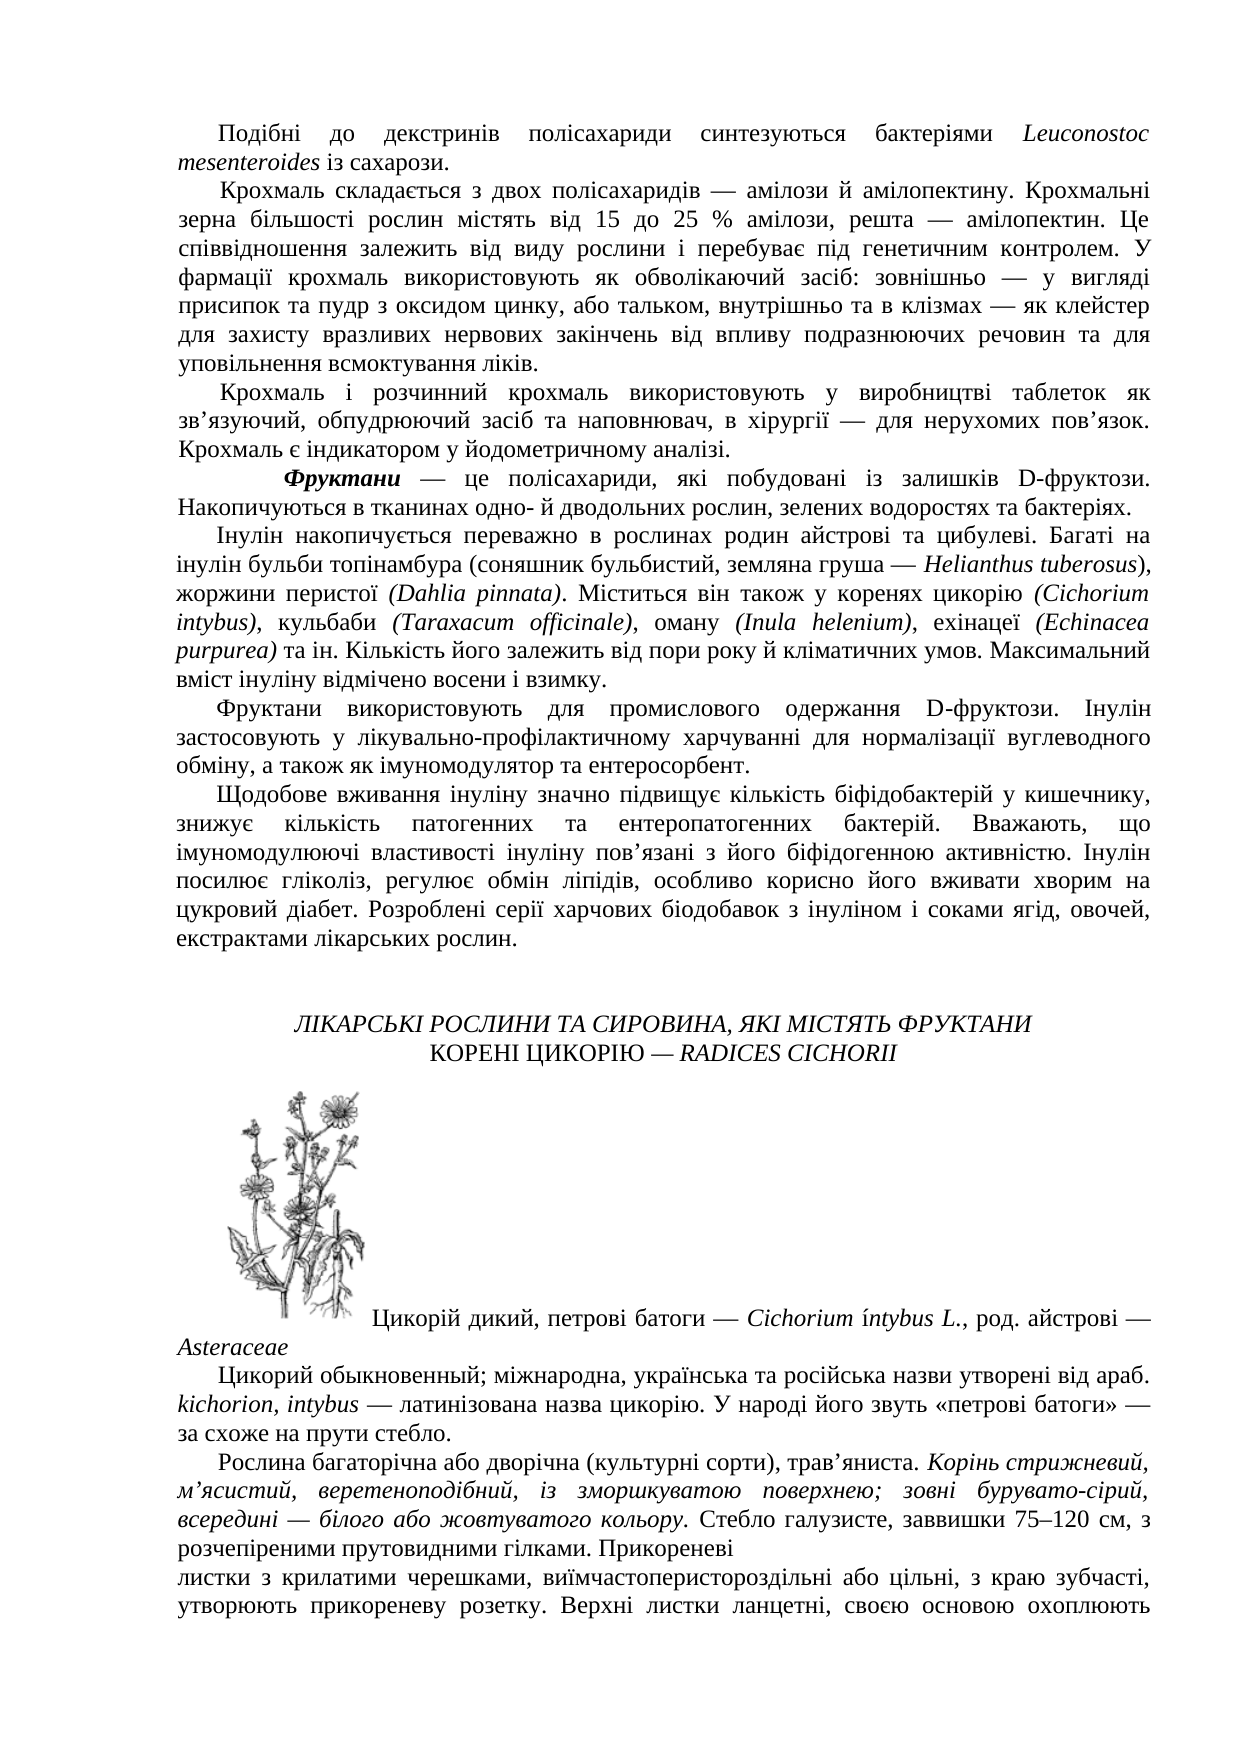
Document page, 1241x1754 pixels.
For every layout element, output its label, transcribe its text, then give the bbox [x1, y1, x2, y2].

text Крохмаль складається з двох полісахаридів — амілози й амілопектину. Крохмальні зерна більшості рослин містять від 15 до 25 % амілози, решта — амілопектин. Це співвідношення залежить від виду рослини і перебуває під генетичним контролем. У фармації крохмаль використовують як обволікаючий засіб: зовнішньо — у вигляді присипок та пудр з оксидом цинку, або тальком, внутрішньо та в клізмах — як клейстер для захисту вразливих нервових закінчень від впливу подразнюючих речовин та для уповільнення всмоктування ліків. [178, 176, 1151, 377]
text Крохмаль і розчинний крохмаль використовують у виробництві таблеток як зв’язуючий, обпудрюючий засіб та наповнювач, в хірургії — для нерухомих пов’язок. Крохмаль є індикатором у йодометричному аналізі. [178, 377, 1151, 463]
text Фруктани — це полісахариди, які побудовані із залишків D-фруктози. Накопичуються в тканинах одно- й дводольних рослин, зелених водоростях та бактеріях. [177, 463, 1151, 521]
text Фруктани використовують для промислового одержання D-фруктози. Інулін застосовують у лікувально-профілактичному харчуванні для нормалізації вуглеводного обміну, а також як імуномодулятор та ентеросорбент. [176, 693, 1152, 779]
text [177, 1562, 1151, 1619]
text Цикорий обыкновенный; міжнародна, українська та російська назви утворені від араб. kichorion, intybus — латинізована назва цикорію. У народі його звуть «петрові батоги» — за схоже на прути стебло. [177, 1360, 1151, 1447]
text Цикорій дикий, петрові батоги — Cichorium íntybus L., род. айстрові — Asteraceae [177, 1067, 1151, 1360]
text Подібні до декстринів полісахариди синтезуються бактеріями Leuconostoc mesenteroides із сахарози. [177, 118, 1151, 176]
text Інулін накопичується переважно в рослинах родин айстрові та цибулеві. Багаті на інулін бульби топінамбура (соняшник бульбистий, земляна груша — Helianthus tuberosus), жоржини перистої (Dahlia pinnata). Міститься він також у коренях цикорію (Cichorium intybus), кульбаби (Taraxacum officinale), оману (Inula helenium), ехінацеї (Echinacea purpurea) та ін. Кількість його залежить від пори року й кліматичних умов. Максимальний вміст інуліну відмічено восени і взимку. [176, 521, 1152, 693]
text Рослина багаторічна або дворічна (культурні сорти), трав’яниста. Корінь стрижневий, м’ясистий, веретеноподібний, із зморшкуватою поверхнею; зовні бурувато-сірий, всередині — білого або жовтуватого кольору. Стебло галузисте, заввишки 75–120 см, з розчепіреними прутовидними гілками. Прикореневі [177, 1447, 1151, 1562]
text ЛІКАРСЬКІ РОСЛИНИ ТА СИРОВИНА, ЯКІ МІСТЯТЬ ФРУКТАНИ [258, 1009, 1071, 1038]
text КОРЕНI ЦИКОРIЮ — RADICES CICHORII [208, 1038, 1120, 1067]
text Щодобове вживання інуліну значно підвищує кількість біфідобактерій у кишечнику, знижує кількість патогенних та ентеропатогенних бактерій. Вважають, що імуномодулюючі властивості інуліну пов’язані з його біфідогенною активністю. Інулін посилює гліколіз, регулює обмін ліпідів, особливо корисно його вживати хворим на цукровий діабет. Розроблені серії харчових біодобавок з інуліном і соками ягід, овочей, екстрактами лікарських рослин. [176, 779, 1152, 952]
picture [218, 1066, 372, 1327]
